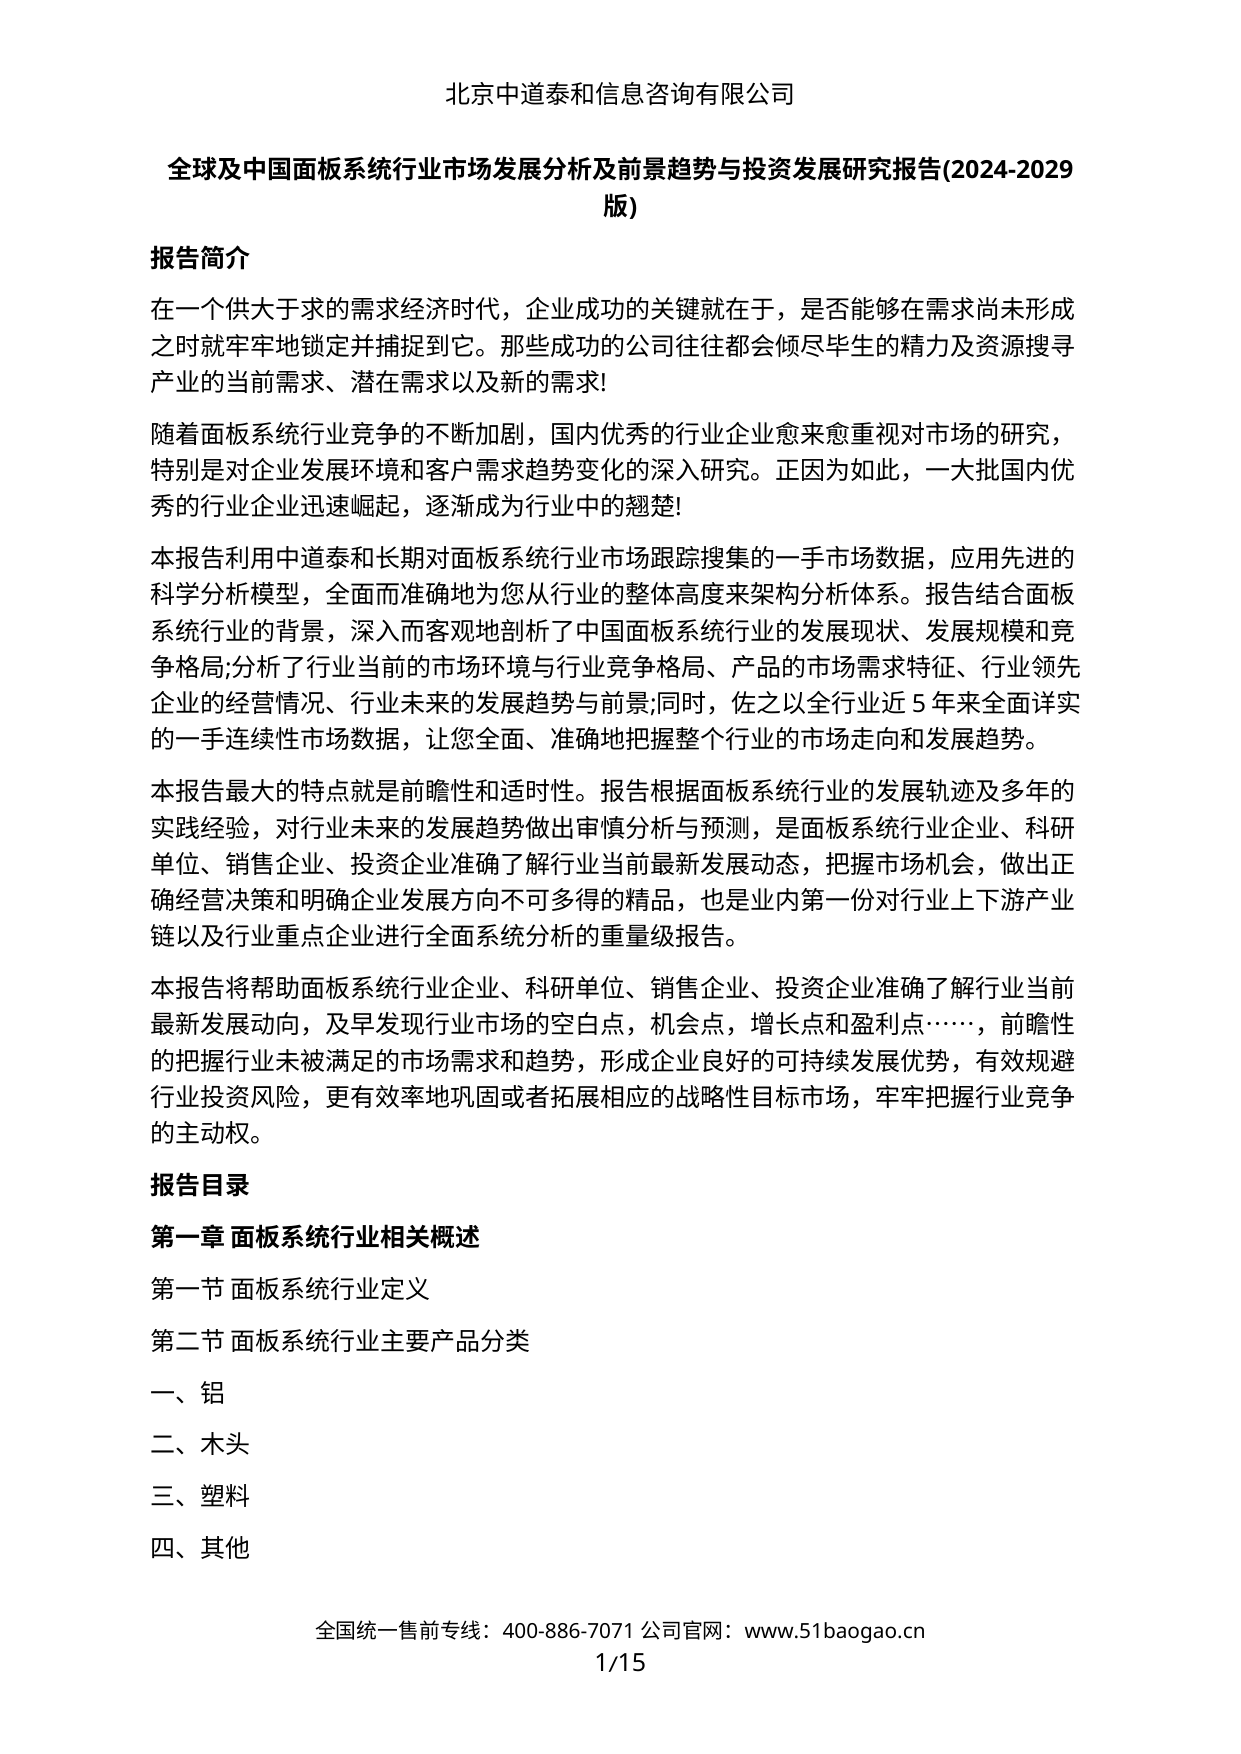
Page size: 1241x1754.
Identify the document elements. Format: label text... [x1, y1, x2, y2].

text 第一章 面板系统行业相关概述 [150, 1217, 1090, 1254]
text 第二节 面板系统行业主要产品分类 [150, 1321, 1090, 1357]
text 报告目录 [150, 1166, 1090, 1202]
text 报告简介 [150, 238, 1090, 274]
text 本报告最大的特点就是前瞻性和适时性。报告根据面板系统行业的发展轨迹及多年的实践经验，对行业未来的发展趋势做出审慎分析与预测，是面板系统行业企业、科研单位、销售企业、投资企业准确了解行业当前最新发展动态，把握市场机会，做出正确经营决策和明确企业发展方向不可多得的精品，也是业内第一份对行业上下游产业链以及行业重点企业进行全面系统分析的重量级报告。 [150, 772, 1090, 953]
text 随着面板系统行业竞争的不断加剧，国内优秀的行业企业愈来愈重视对市场的研究，特别是对企业发展环境和客户需求趋势变化的深入研究。正因为如此，一大批国内优秀的行业企业迅速崛起，逐渐成为行业中的翘楚! [150, 414, 1090, 523]
text 一、铝 [150, 1373, 1090, 1409]
text 在一个供大于求的需求经济时代，企业成功的关键就在于，是否能够在需求尚未形成之时就牢牢地锁定并捕捉到它。那些成功的公司往往都会倾尽毕生的精力及资源搜寻产业的当前需求、潜在需求以及新的需求! [150, 290, 1090, 399]
text 三、塑料 [150, 1477, 1090, 1513]
text 四、其他 [150, 1529, 1090, 1565]
text 本报告将帮助面板系统行业企业、科研单位、销售企业、投资企业准确了解行业当前最新发展动向，及早发现行业市场的空白点，机会点，增长点和盈利点……，前瞻性的把握行业未被满足的市场需求和趋势，形成企业良好的可持续发展优势，有效规避行业投资风险，更有效率地巩固或者拓展相应的战略性目标市场，牢牢把握行业竞争的主动权。 [150, 969, 1090, 1150]
text 二、木头 [150, 1425, 1090, 1461]
text 全球及中国面板系统行业市场发展分析及前景趋势与投资发展研究报告(2024-2029版) [150, 150, 1090, 222]
text 第一节 面板系统行业定义 [150, 1269, 1090, 1306]
text 本报告利用中道泰和长期对面板系统行业市场跟踪搜集的一手市场数据，应用先进的科学分析模型，全面而准确地为您从行业的整体高度来架构分析体系。报告结合面板系统行业的背景，深入而客观地剖析了中国面板系统行业的发展现状、发展规模和竞争格局;分析了行业当前的市场环境与行业竞争格局、产品的市场需求特征、行业领先企业的经营情况、行业未来的发展趋势与前景;同时，佐之以全行业近5年来全面详实的一手连续性市场数据，让您全面、准确地把握整个行业的市场走向和发展趋势。 [150, 539, 1090, 756]
